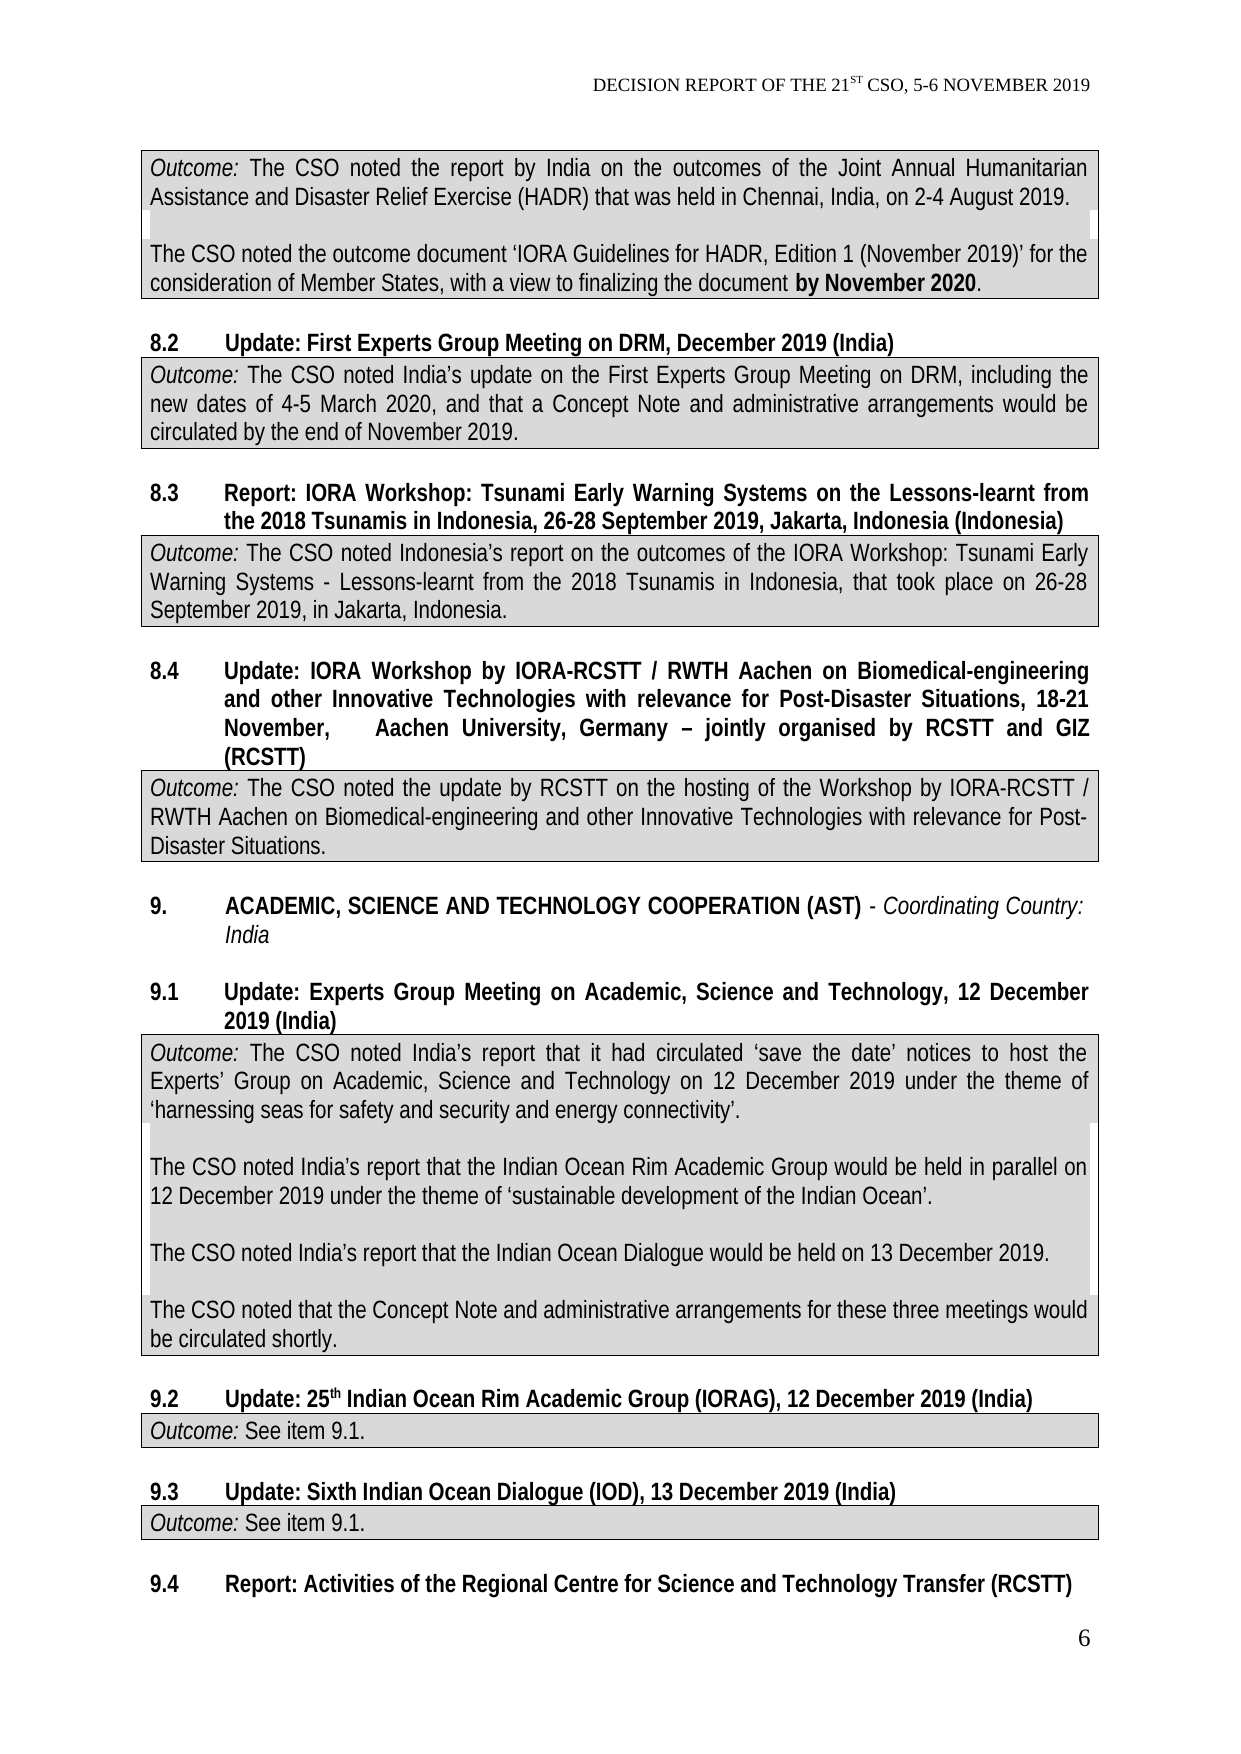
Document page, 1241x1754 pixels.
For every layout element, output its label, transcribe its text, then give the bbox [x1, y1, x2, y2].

text The CSO noted India’s report that the Indian Ocean Dialogue would be held on 13 December 2019. [150, 1238, 1090, 1267]
text 9.4 Report: Activities of the Regional Centre for Science and Technology Transfer (RCSTT) [150, 1569, 1090, 1597]
text 9.3 Update: Sixth Indian Ocean Dialogue (IOD), 13 December 2019 (India) [150, 1477, 1090, 1505]
text Outcome: The CSO noted the update by RCSTT on the hosting of the Workshop by IORA-RCSTT / RWTH Aachen on Biomedical-engineering and other Innovative Technologies with relevance for Post-Disaster Situations. [142, 771, 1098, 861]
text The CSO noted the outcome document ‘IORA Guidelines for HADR, Edition 1 (November 2019)’ for the consideration of Member States, with a view to finalizing the document by November 2020. [142, 236, 1098, 298]
text 9.1 Update: Experts Group Meeting on Academic, Science and Technology, 12 December 2019 (India) [150, 977, 1090, 1034]
text Outcome: The CSO noted India’s report that it had circulated ‘save the date’ notices to host the Experts’ Group on Academic, Science and Technology on 12 December 2019 under the theme of ‘harnessing seas for safety and security and energy connectivity’. [142, 1035, 1098, 1123]
text Outcome: See item 9.1. [142, 1506, 1098, 1539]
text Outcome: The CSO noted Indonesia’s report on the outcomes of the IORA Workshop: Tsunami Early Warning Systems - Lessons-learnt from the 2018 Tsunamis in Indonesia, that took place on 26-28 September 2019, in Jakarta, Indonesia. [142, 536, 1098, 626]
text 8.4 Update: IORA Workshop by IORA-RCSTT / RWTH Aachen on Biomedical-engineering and other Innovative Technologies with relevance for Post-Disaster Situations, 18-21 November, Aachen University, Germany – jointly organised by RCSTT and GIZ (RCSTT) [150, 656, 1090, 770]
text 9. ACADEMIC, SCIENCE AND TECHNOLOGY COOPERATION (AST) - Coordinating Country: India [150, 891, 1090, 948]
text Outcome: The CSO noted the report by India on the outcomes of the Joint Annual Humanitarian Assistance and Disaster Relief Exercise (HADR) that was held in Chennai, India, on 2-4 August 2019. [142, 151, 1098, 210]
text 8.2 Update: First Experts Group Meeting on DRM, December 2019 (India) [150, 328, 1090, 357]
text The CSO noted that the Concept Note and administrative arrangements for these three meetings would be circulated shortly. [142, 1292, 1098, 1355]
text 8.3 Report: IORA Workshop: Tsunami Early Warning Systems on the Lessons-learnt from the 2018 Tsunamis in Indonesia, 26-28 September 2019, Jakarta, Indonesia (Indonesia) [150, 478, 1090, 535]
text The CSO noted India’s report that the Indian Ocean Rim Academic Group would be held in parallel on 12 December 2019 under the theme of ‘sustainable development of the Indian Ocean’. [150, 1152, 1090, 1209]
text 9.2 Update: 25th Indian Ocean Rim Academic Group (IORAG), 12 December 2019 (India) [150, 1384, 1090, 1413]
text Outcome: The CSO noted India’s update on the First Experts Group Meeting on DRM, including the new dates of 4-5 March 2020, and that a Concept Note and administrative arrangements would be circulated by the end of November 2019. [142, 358, 1098, 448]
text Outcome: See item 9.1. [142, 1414, 1098, 1447]
